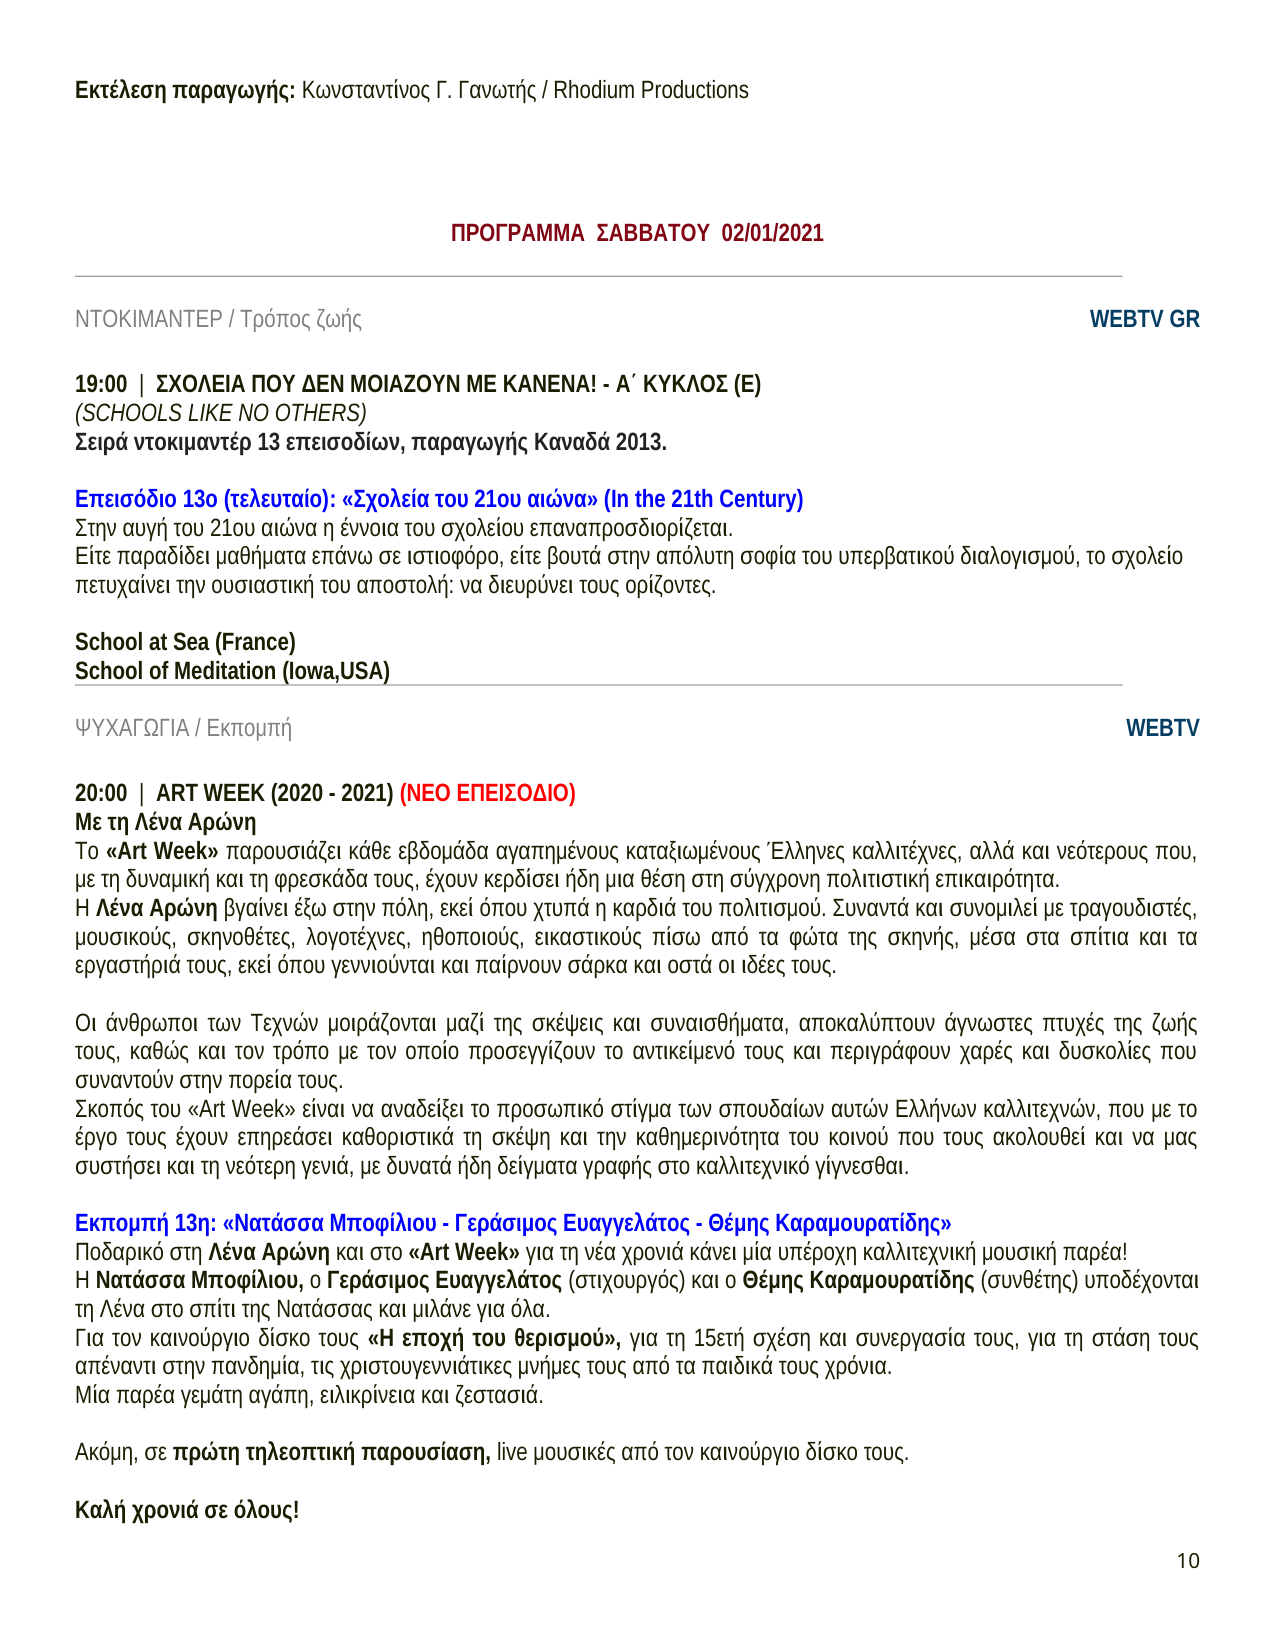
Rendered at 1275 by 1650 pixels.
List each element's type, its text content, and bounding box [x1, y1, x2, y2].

text Μία παρέα γεμάτη αγάπη, ειλικρίνεια και ζεστασιά. [75, 1380, 1200, 1409]
text Καλή χρονιά σε όλους! [75, 1494, 1200, 1523]
text Eκπομπή 13η: «Νατάσσα Μποφίλιου - Γεράσιμος Ευαγγελάτος - Θέμης Καραμουρατίδης» [75, 1208, 1200, 1237]
text Στην αυγή του 21ου αιώνα η έννοια του σχολείου επαναπροσδιορίζεται. Είτε παραδίδει μαθήματα επάνω σε ιστιοφόρο, είτε βουτά στην απόλυτη σοφία του υπερβατικού διαλογισμού, το σχολείο πετυχαίνει την ουσιαστική του αποστολή: να διευρύνει τους ορίζοντες. School at Sea (France) School of Meditation (Iowa,USA) [75, 513, 1200, 684]
text Ακόμη, σε πρώτη τηλεοπτική παρουσίαση, live μουσικές από τον καινούργιο δίσκο τους. [75, 1437, 1200, 1466]
text ΠΡΟΓΡΑΜΜΑ ΣΑΒΒΑΤΟΥ 02/01/2021 [75, 189, 1200, 247]
text Σειρά ντοκιμαντέρ 13 επεισοδίων, παραγωγής Καναδά 2013. [75, 427, 1200, 455]
text Η Νατάσσα Μποφίλιου, ο Γεράσιμος Ευαγγελάτος (στιχουργός) και ο Θέμης Καραμουρατίδης (συνθέτης) υποδέχονται τη Λένα στο σπίτι της Νατάσσας και μιλάνε για όλα. [75, 1265, 1200, 1323]
text 20:00 | ART WEEK (2020 - 2021) (ΝΕΟ ΕΠΕΙΣΟΔΙΟ) [75, 742, 1200, 807]
text 19:00 | ΣΧΟΛΕΙΑ ΠΟΥ ΔΕΝ ΜΟΙΑΖΟΥΝ ΜΕ ΚΑΝΕΝΑ! - Α΄ ΚΥΚΛΟΣ (E) [75, 333, 1200, 398]
text (SCHOOLS LIKE NO OTHERS) [75, 398, 1200, 427]
text Eπεισόδιο 13ο (τελευταίο): «Σχολεία του 21ου αιώνα» (In the 21th Century) [75, 484, 1200, 513]
text Οι άνθρωποι των Τεχνών μοιράζονται μαζί της σκέψεις και συναισθήματα, αποκαλύπτουν άγνωστες πτυχές της ζωής τους, καθώς και τον τρόπο με τον οποίο προσεγγίζουν το αντικείμενό τους και περιγράφουν χαρές και δυσκολίες που συναντούν στην πορεία τους. [75, 1008, 1200, 1093]
text Σκοπός του «Art Week» είναι να αναδείξει το προσωπικό στίγμα των σπουδαίων αυτών Ελλήνων καλλιτεχνών, που με το έργο τους έχουν επηρεάσει καθοριστικά τη σκέψη και την καθημερινότητα του κοινού που τους ακολουθεί και να μας συστήσει και τη νεότερη γενιά, με δυνατά ήδη δείγματα γραφής στο καλλιτεχνικό γίγνεσθαι. [75, 1093, 1200, 1179]
text Με τη Λένα Αρώνη [75, 807, 1200, 836]
text Το «Art Week» παρουσιάζει κάθε εβδομάδα αγαπημένους καταξιωμένους Έλληνες καλλιτέχνες, αλλά και νεότερους που, με τη δυναμική και τη φρεσκάδα τους, έχουν κερδίσει ήδη μια θέση στη σύγχρονη πολιτιστική επικαιρότητα. [75, 836, 1200, 893]
text Εκτέλεση παραγωγής: Κωνσταντίνος Γ. Γανωτής / Rhodium Productions [75, 75, 1200, 104]
text Ποδαρικό στη Λένα Αρώνη και στο «Αrt Week» για τη νέα χρονιά κάνει μία υπέροχη καλλιτεχνική μουσική παρέα! [75, 1237, 1200, 1265]
text Για τον καινούργιο δίσκο τους «Η εποχή του θερισμού», για τη 15ετή σχέση και συνεργασία τους, για τη στάση τους απέναντι στην πανδημία, τις χριστουγεννιάτικες μνήμες τους από τα παιδικά τους χρόνια. [75, 1323, 1200, 1380]
table_header ΝΤΟΚΙΜΑΝΤΕΡ / Τρόπος ζωής [75, 304, 637, 333]
table_header WEBTV GR [638, 304, 1200, 333]
table_header ΨΥΧΑΓΩΓΙΑ / Εκπομπή [75, 713, 637, 742]
table_header WEBTV [638, 713, 1200, 742]
text Η Λένα Αρώνη βγαίνει έξω στην πόλη, εκεί όπου χτυπά η καρδιά του πολιτισμού. Συναντά και συνομιλεί με τραγουδιστές, μουσικούς, σκηνοθέτες, λογοτέχνες, ηθοποιούς, εικαστικούς πίσω από τα φώτα της σκηνής, μέσα στα σπίτια και τα εργαστήριά τους, εκεί όπου γεννιούνται και παίρνουν σάρκα και οστά οι ιδέες τους. [75, 893, 1200, 979]
